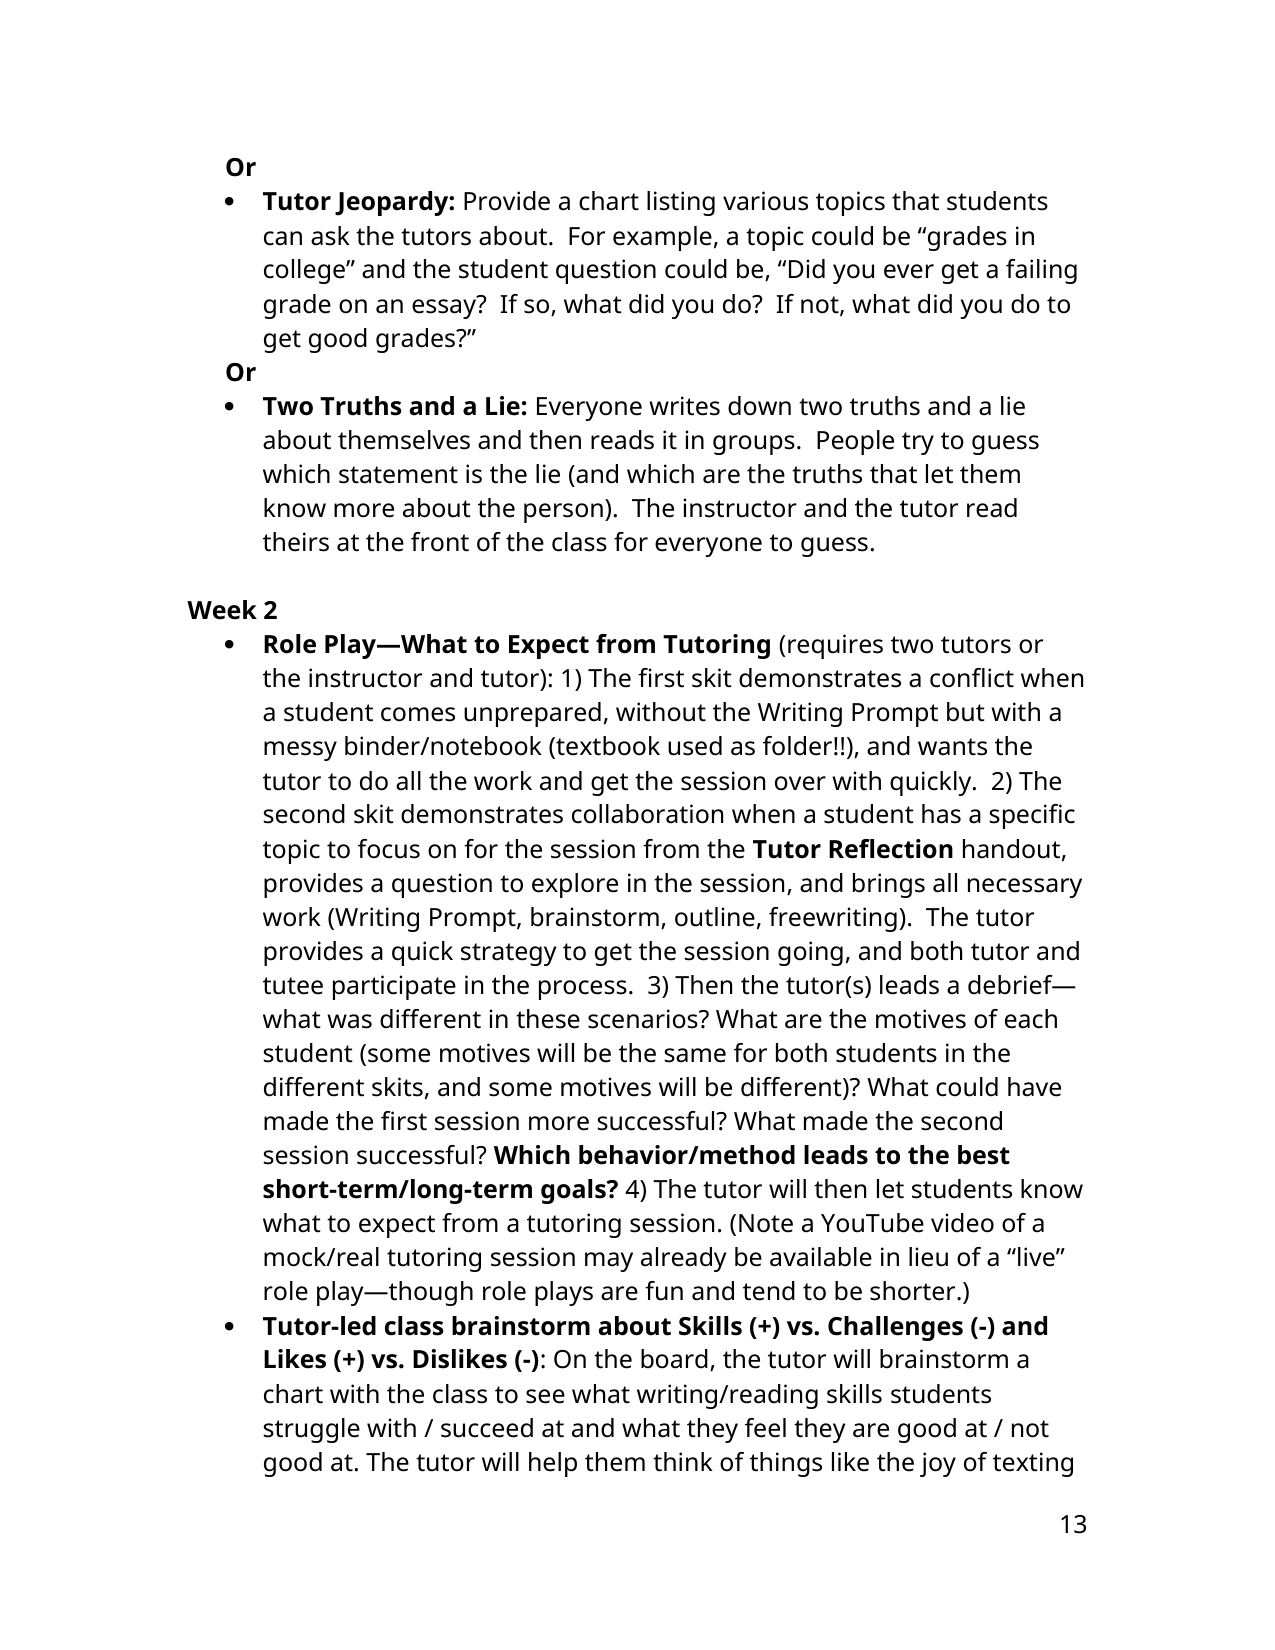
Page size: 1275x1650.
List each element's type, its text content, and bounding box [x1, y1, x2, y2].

text Or [225, 354, 1087, 388]
text Week 2 [187, 593, 1087, 627]
text Or [225, 150, 1087, 184]
list Role Play—What to Expect from Tutoring (requires two tutors or the instructor and tutor): 1) The first skit demonstrates a conflict when a student comes unprepared, without the Writing Prompt but with a messy binder/notebook (textbook used as folder!!), and wants the tutor to do all the work and get the session over with quickly. 2) The second skit demonstrates collaboration when a student has a specific topic to focus on for the session from the Tutor Reflection handout, provides a question to explore in the session, and brings all necessary work (Writing Prompt, brainstorm, outline, freewriting). The tutor provides a quick strategy to get the session going, and both tutor and tutee participate in the process. 3) Then the tutor(s) leads a debrief—what was different in these scenarios? What are the motives of each student (some motives will be the same for both students in the different skits, and some motives will be different)? What could have made the first session more successful? What made the second session successful? Which behavior/method leads to the best short-term/long-term goals? 4) The tutor will then let students know what to expect from a tutoring session. (Note a YouTube video of a mock/real tutoring session may already be available in lieu of a “live” role play—though role plays are fun and tend to be shorter.) [225, 627, 1087, 1308]
list Two Truths and a Lie: Everyone writes down two truths and a lie about themselves and then reads it in groups. People try to guess which statement is the lie (and which are the truths that let them know more about the person). The instructor and the tutor read theirs at the front of the class for everyone to guess. [225, 388, 1087, 559]
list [225, 1308, 1087, 1478]
list Tutor Jeopardy: Provide a chart listing various topics that students can ask the tutors about. For example, a topic could be “grades in college” and the student question could be, “Did you ever get a failing grade on an essay? If so, what did you do? If not, what did you do to get good grades?” [225, 184, 1087, 354]
